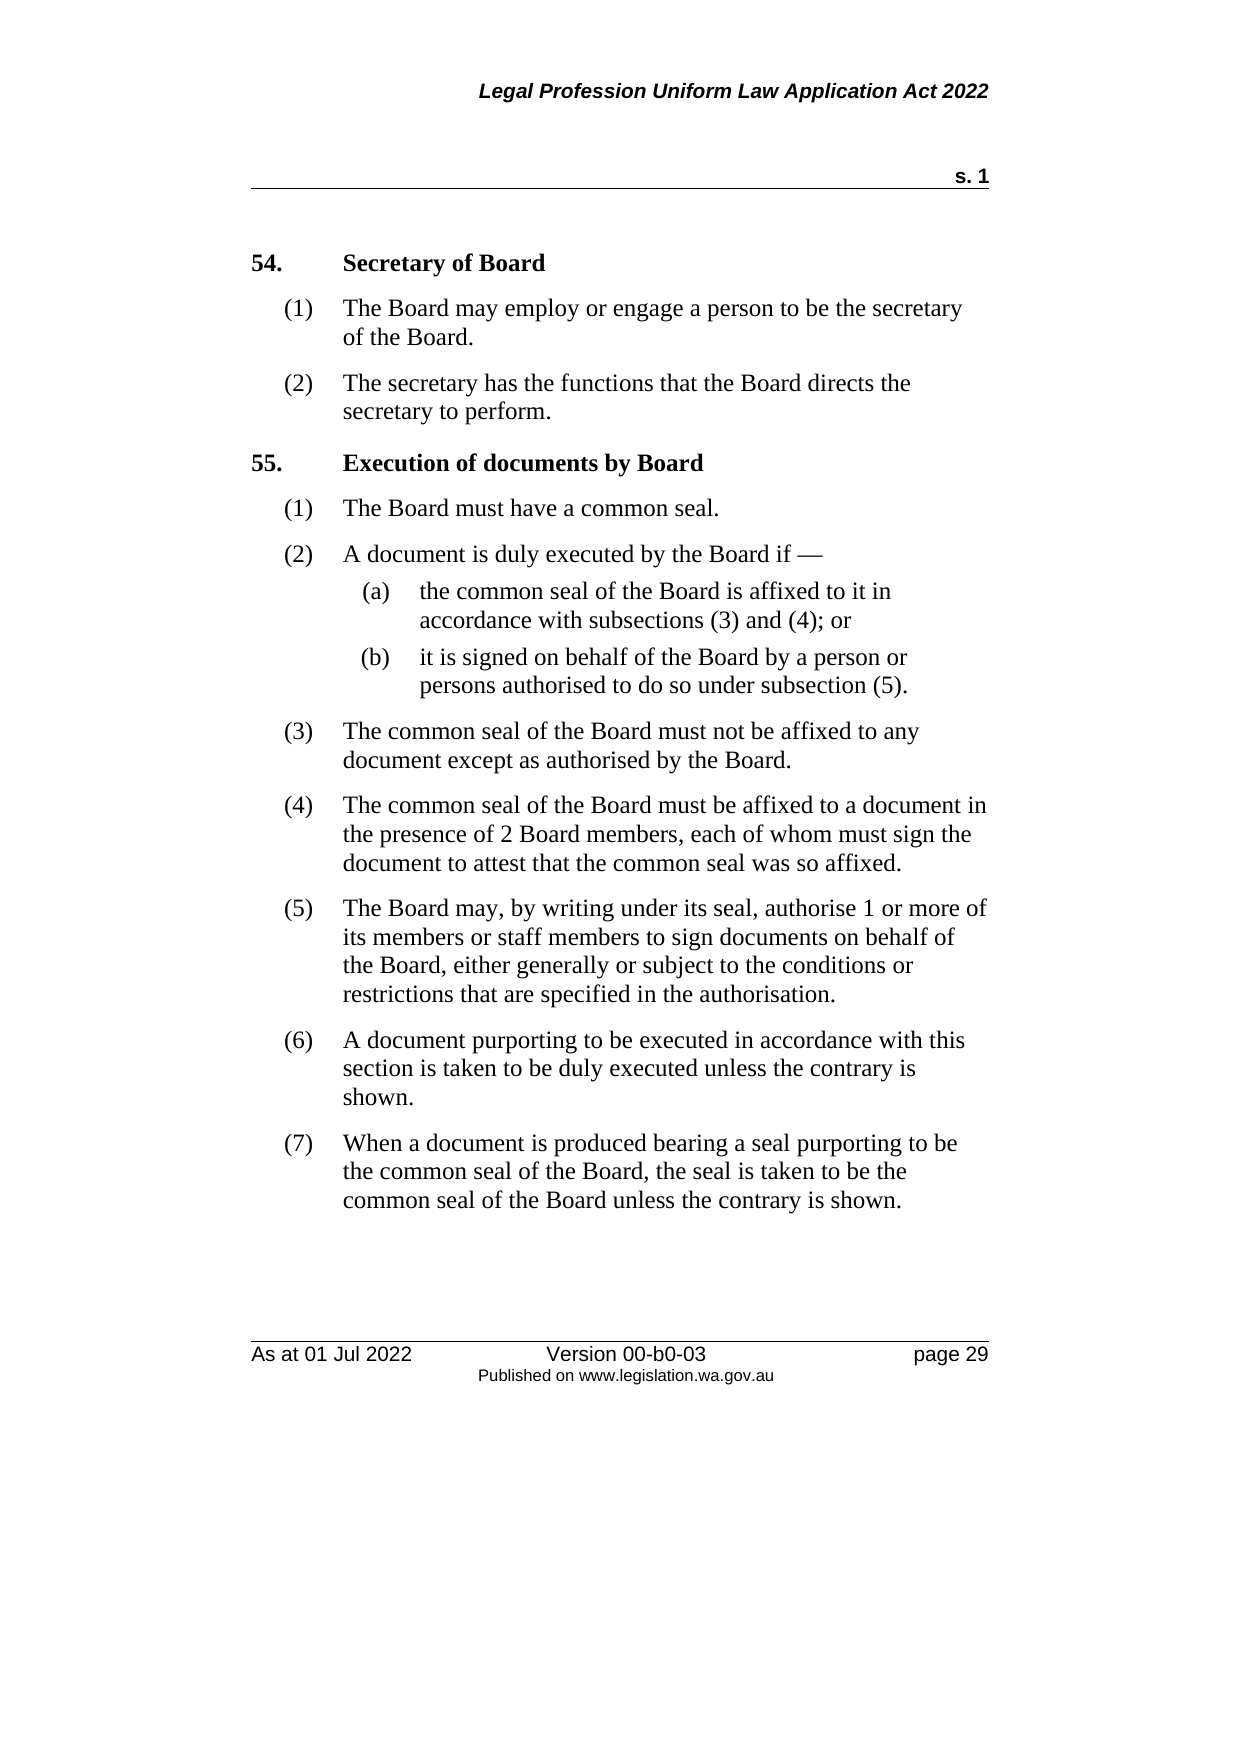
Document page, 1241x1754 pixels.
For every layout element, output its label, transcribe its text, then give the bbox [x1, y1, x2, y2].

text (3) The common seal of the Board must not be affixed to any document except as authorised by the Board. [251, 716, 989, 773]
subtitle 55. Execution of documents by Board [251, 448, 989, 477]
text (1) The Board must have a common seal. [251, 493, 989, 522]
text (7) When a document is produced bearing a seal purporting to be the common seal of the Board, the seal is taken to be the common seal of the Board unless the contrary is shown. [251, 1128, 989, 1214]
text (a) the common seal of the Board is affixed to it in accordance with subsections (3) and (4); or [251, 576, 989, 633]
subtitle 54. Secretary of Board [251, 248, 989, 277]
text (b) it is signed on behalf of the Board by a person or persons authorised to do so under subsection (5). [251, 642, 989, 699]
text (6) A document purporting to be executed in accordance with this section is taken to be duly executed unless the contrary is shown. [251, 1025, 989, 1111]
text (5) The Board may, by writing under its seal, authorise 1 or more of its members or staff members to sign documents on behalf of the Board, either generally or subject to the conditions or restrictions that are specified in the authorisation. [251, 893, 989, 1008]
text (1) The Board may employ or engage a person to be the secretary of the Board. [251, 293, 989, 351]
text (4) The common seal of the Board must be affixed to a document in the presence of 2 Board members, each of whom must sign the document to attest that the common seal was so affixed. [251, 790, 989, 876]
text (2) The secretary has the functions that the Board directs the secretary to perform. [251, 368, 989, 425]
text (2) A document is duly executed by the Board if — [251, 539, 989, 568]
